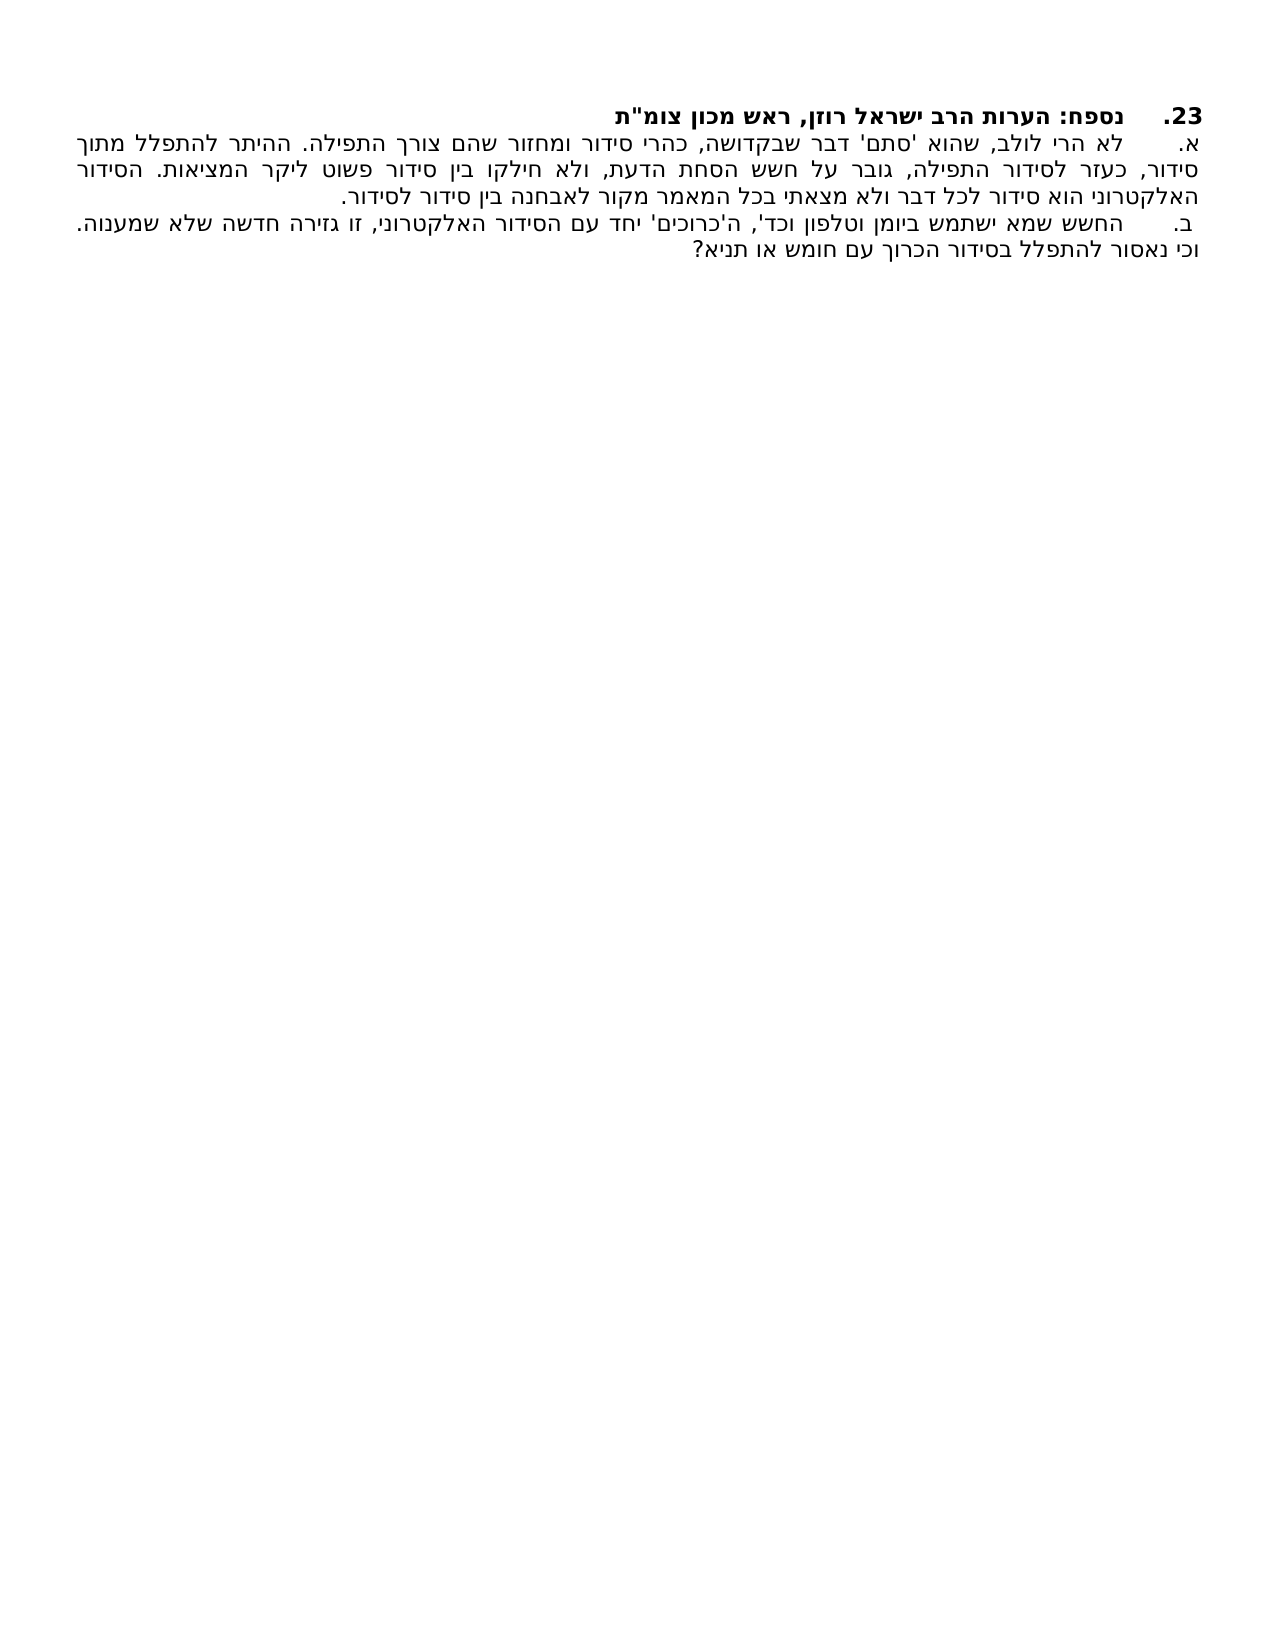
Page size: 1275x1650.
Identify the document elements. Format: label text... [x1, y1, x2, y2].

text ב. החשש שמא ישתמש ביומן וטלפון וכד', ה'כרוכים' יחד עם הסידור האלקטרוני, זו גזירה חדשה שלא שמענוה. וכי נאסור להתפלל בסידור הכרוך עם חומש או תניא? [75, 210, 1200, 263]
list נספח: הערות הרב ישראל רוזן, ראש מכון צומ"ת [75, 103, 1162, 130]
text א. לא הרי לולב, שהוא 'סתם' דבר שבקדושה, כהרי סידור ומחזור שהם צורך התפילה. ההיתר להתפלל מתוך סידור, כעזר לסידור התפילה, גובר על חשש הסחת הדעת, ולא חילקו בין סידור פשוט ליקר המציאות. הסידור האלקטרוני הוא סידור לכל דבר ולא מצאתי בכל המאמר מקור לאבחנה בין סידור לסידור. [75, 130, 1200, 210]
